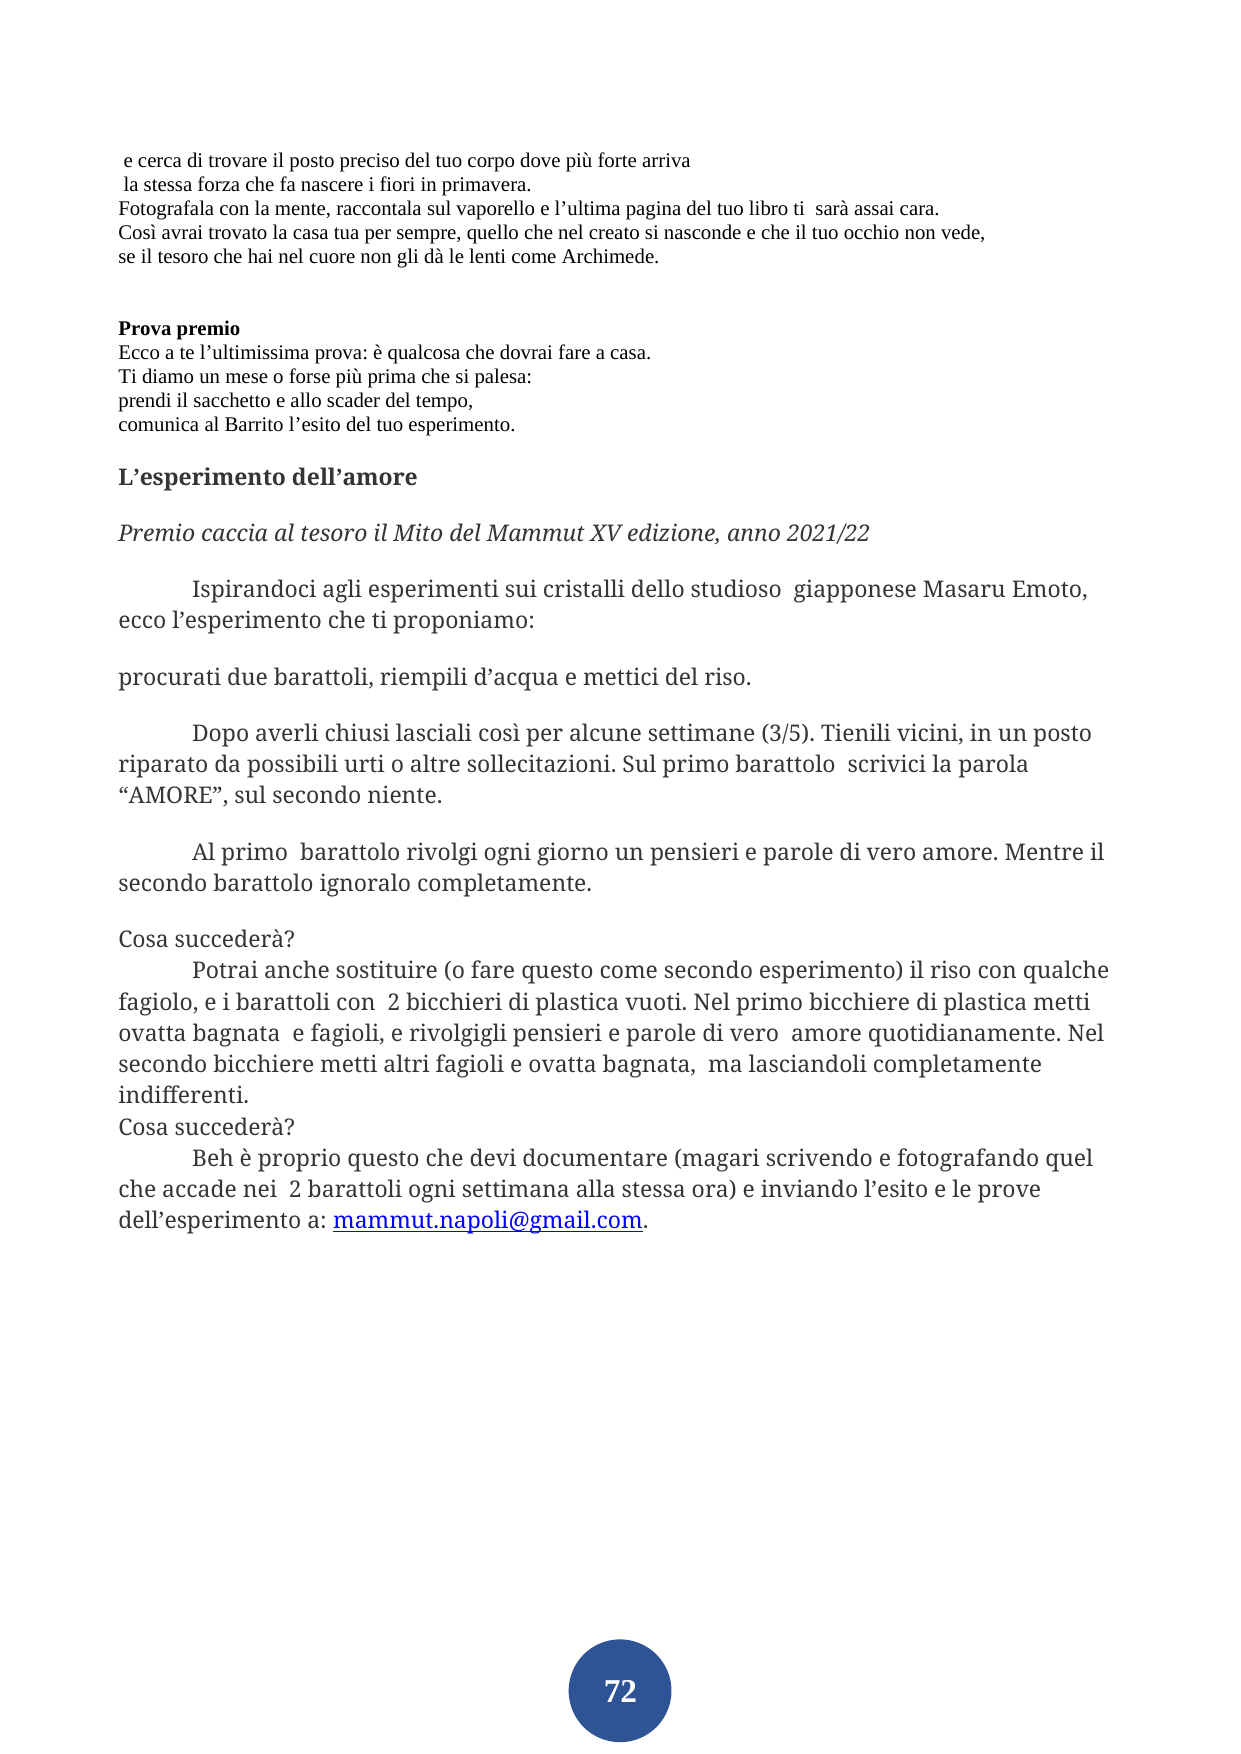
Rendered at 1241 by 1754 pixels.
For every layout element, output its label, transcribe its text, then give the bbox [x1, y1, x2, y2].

text la stessa forza che fa nascere i fiori in primavera. [118, 172, 1122, 196]
text Potrai anche sostituire (o fare questo come secondo esperimento) il riso con qualche fagiolo, e i barattoli con 2 bicchieri di plastica vuoti. Nel primo bicchiere di plastica metti ovatta bagnata e fagioli, e rivolgigli pensieri e parole di vero amore quotidianamente. Nel secondo bicchiere metti altri fagioli e ovatta bagnata, ma lasciandoli completamente indifferenti. [118, 954, 1122, 1110]
text Prova premio [118, 316, 1122, 340]
text comunica al Barrito l’esito del tuo esperimento. [118, 412, 1122, 436]
text se il tesoro che hai nel cuore non gli dà le lenti come Archimede. [118, 244, 1122, 268]
text L’esperimento dell’amore [118, 460, 1122, 492]
text Premio caccia al tesoro il Mito del Mammut XV edizione, anno 2021/22 [118, 517, 1122, 548]
text Al primo barattolo rivolgi ogni giorno un pensieri e parole di vero amore. Mentre il secondo barattolo ignoralo completamente. [118, 835, 1122, 898]
text procurati due barattoli, riempili d’acqua e mettici del riso. [118, 660, 1122, 692]
text prendi il sacchetto e allo scader del tempo, [118, 388, 1122, 412]
text Ispirandoci agli esperimenti sui cristalli dello studioso giapponese Masaru Emoto, ecco l’esperimento che ti proponiamo: [118, 573, 1122, 635]
text e cerca di trovare il posto preciso del tuo corpo dove più forte arriva [118, 148, 1122, 172]
text Dopo averli chiusi lasciali così per alcune settimane (3/5). Tienili vicini, in un posto riparato da possibili urti o altre sollecitazioni. Sul primo barattolo scrivici la parola “AMORE”, sul secondo niente. [118, 717, 1122, 810]
text Cosa succederà? [118, 923, 1122, 954]
text Ti diamo un mese o forse più prima che si palesa: [118, 364, 1122, 388]
text Ecco a te l’ultimissima prova: è qualcosa che dovrai fare a casa. [118, 340, 1122, 364]
text Fotografala con la mente, raccontala sul vaporello e l’ultima pagina del tuo libro ti sarà assai cara. [118, 196, 1122, 220]
text Cosa succederà? [118, 1110, 1122, 1142]
text Così avrai trovato la casa tua per sempre, quello che nel creato si nasconde e che il tuo occhio non vede, [118, 220, 1122, 244]
text Beh è proprio questo che devi documentare (magari scrivendo e fotografando quel che accade nei 2 barattoli ogni settimana alla stessa ora) e inviando l’esito e le prove dell’esperimento a: mammut.napoli@gmail.com. [118, 1142, 1122, 1235]
